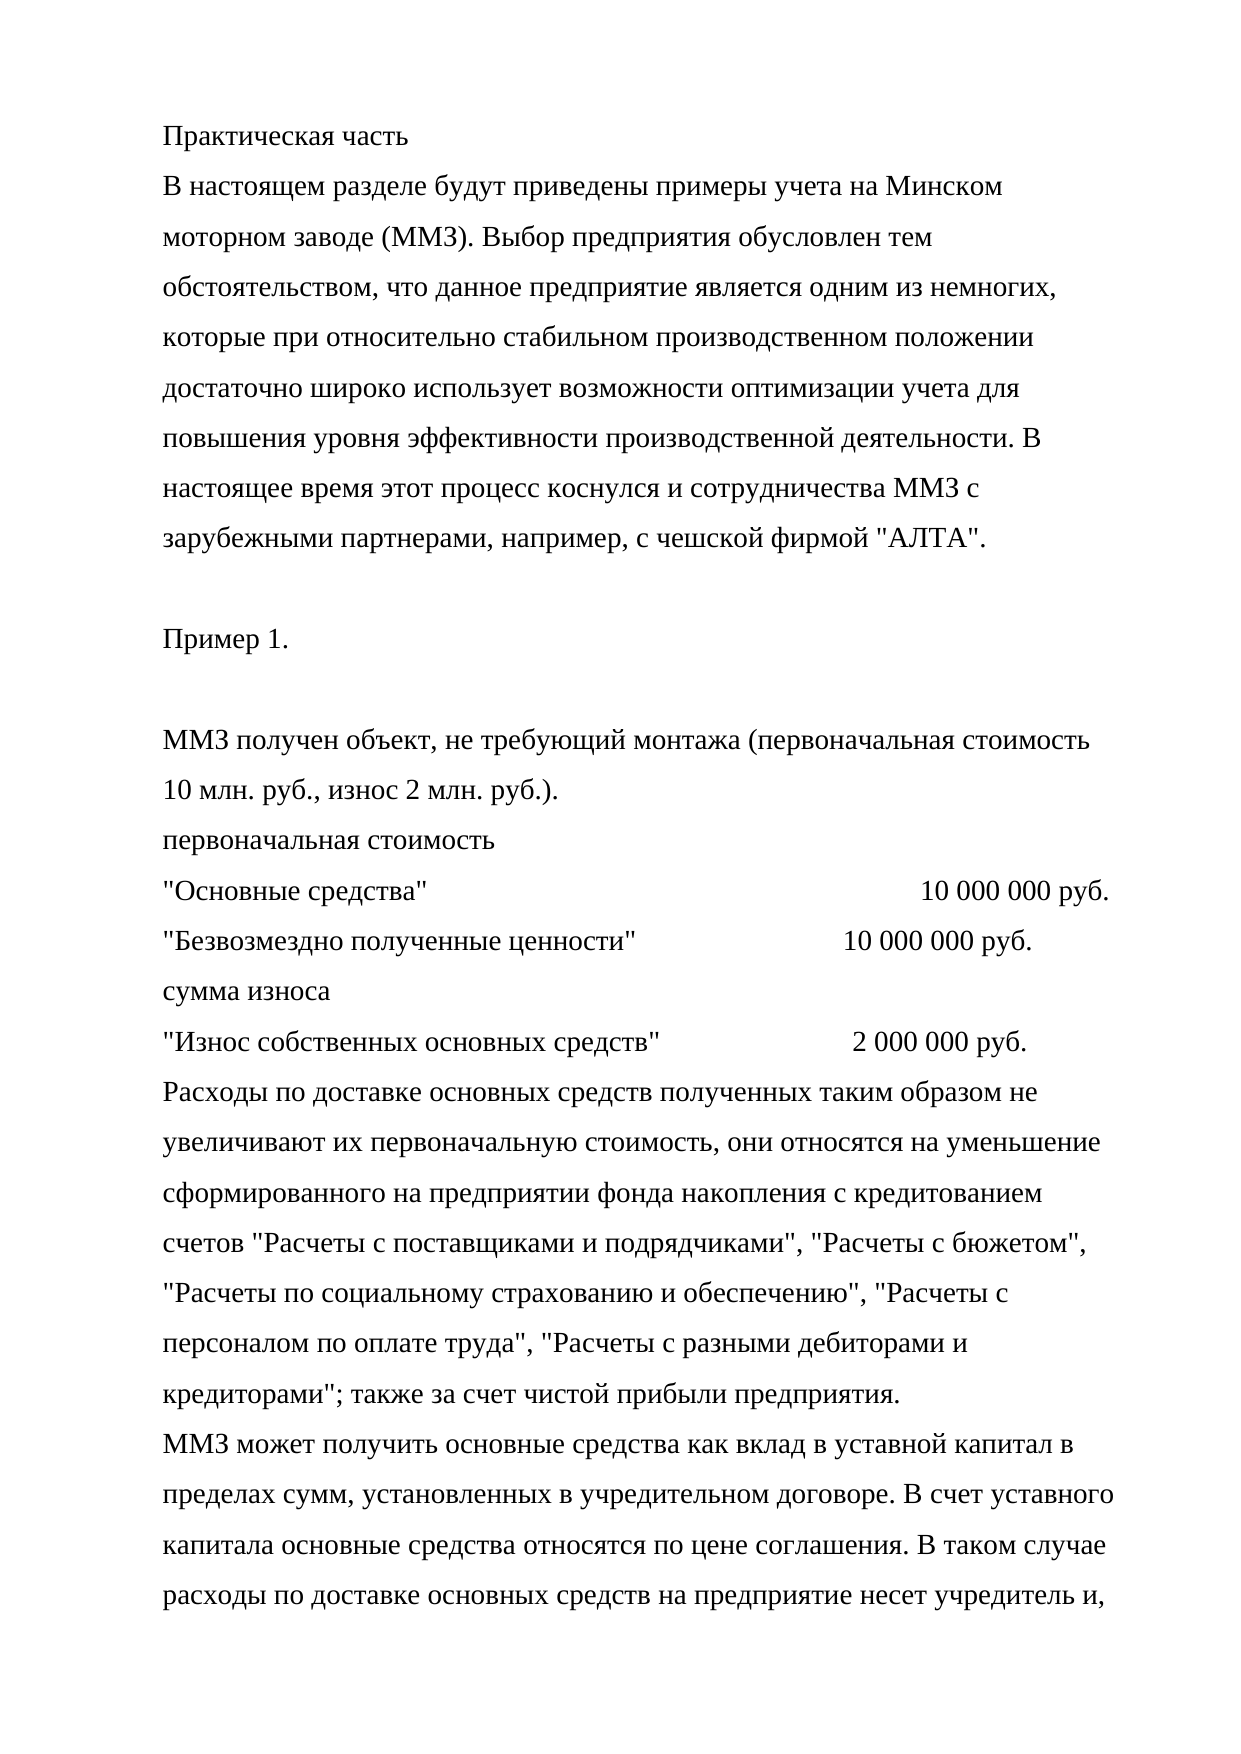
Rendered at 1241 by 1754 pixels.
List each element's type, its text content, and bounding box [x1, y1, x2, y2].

text Пример 1. [162, 621, 1120, 655]
text первоначальная стоимость [162, 822, 1120, 856]
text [162, 1426, 1120, 1611]
text сумма износа [162, 973, 1120, 1007]
text В настоящем разделе будут приведены примеры учета на Минском моторном заводе (ММЗ). Выбор предприятия обусловлен тем обстоятельством, что данное предприятие является одним из немногих, которые при относительно стабильном производственном положении достаточно широко использует возможности оптимизации учета для повышения уровня эффективности производственной деятельности. В настоящее время этот процесс коснулся и сотрудничества ММЗ с зарубежными партнерами, например, с чешской фирмой "АЛТА". [162, 168, 1120, 554]
text "Безвозмездно полученные ценности" 10 000 000 руб. [162, 923, 1120, 957]
text ММЗ получен объект, не требующий монтажа (первоначальная стоимость 10 млн. руб., износ 2 млн. руб.). [162, 722, 1120, 806]
text Практическая часть [162, 118, 1120, 152]
text "Основные средства" 10 000 000 руб. [162, 873, 1120, 906]
text Расходы по доставке основных средств полученных таким образом не увеличивают их первоначальную стоимость, они относятся на уменьшение сформированного на предприятии фонда накопления с кредитованием счетов "Расчеты с поставщиками и подрядчиками", "Расчеты с бюжетом", "Расчеты по социальному страхованию и обеспечению", "Расчеты с персоналом по оплате труда", "Расчеты с разными дебиторами и кредиторами"; также за счет чистой прибыли предприятия. [162, 1074, 1120, 1409]
text "Износ собственных основных средств" 2 000 000 руб. [162, 1024, 1120, 1057]
